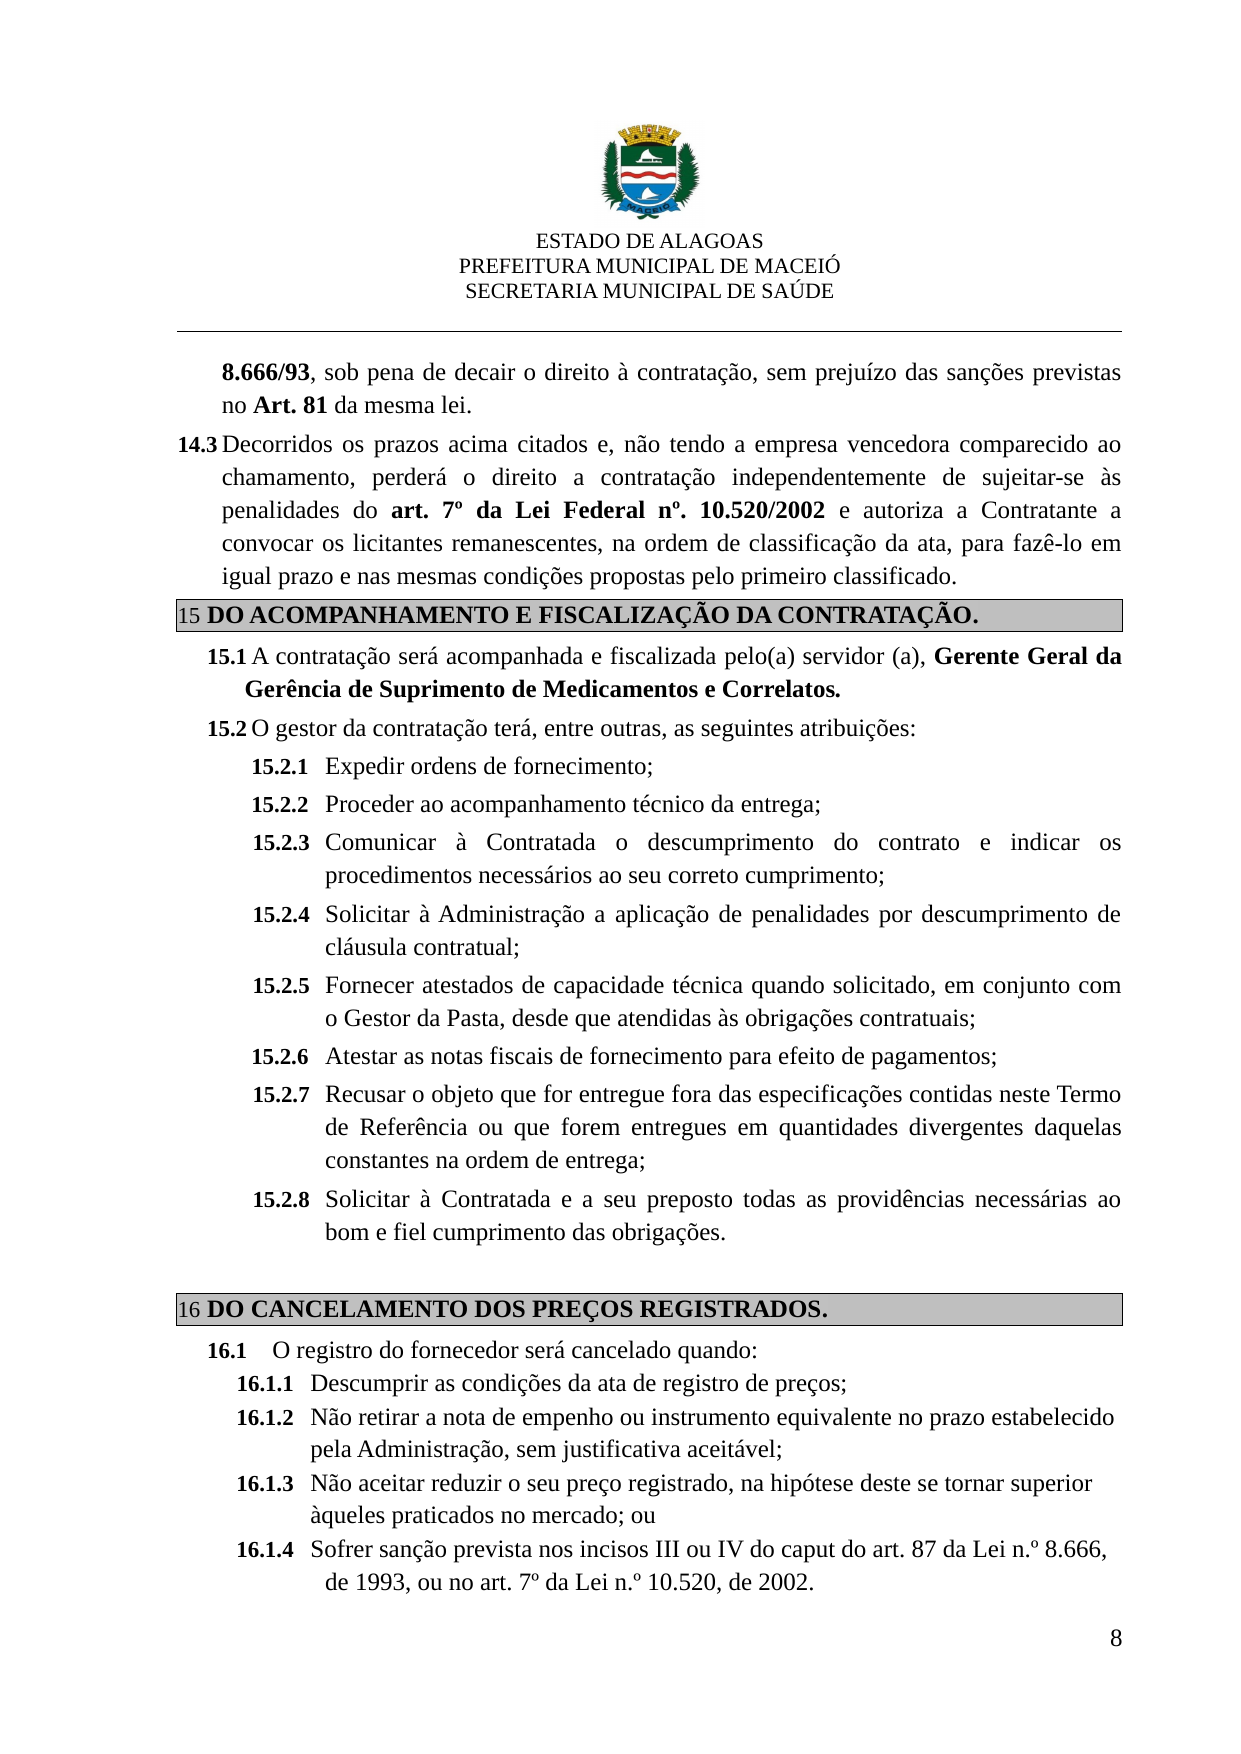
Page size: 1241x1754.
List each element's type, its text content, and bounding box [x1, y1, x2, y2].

list Decorridos os prazos acima citados e, não tendo a empresa vencedora comparecido ao chamamento, perderá o direito a contratação independentemente de sujeitar-se às penalidades do art. 7º da Lei Federal nº. 10.520/2002 e autoriza a Contratante a convocar os licitantes remanescentes, na ordem de classificação da ata, para fazê-lo em igual prazo e nas mesmas condições propostas pelo primeiro classificado. [177, 429, 1122, 589]
list O gestor da contratação terá, entre outras, as seguintes atribuições: [207, 713, 1122, 741]
list DO ACOMPANHAMENTO E FISCALIZAÇÃO DA CONTRATAÇÃO. [177, 600, 1122, 631]
list O registro do fornecedor será cancelado quando: [207, 1336, 1122, 1364]
list Recusar o objeto que for entregue fora das especificações contidas neste Termo de Referência ou que forem entregues em quantidades divergentes daquelas constantes na ordem de entrega; [252, 1079, 1122, 1174]
list Sofrer sanção prevista nos incisos III ou IV do caput do art. 87 da Lei n.º 8.666, de 1993, ou no art. 7º da Lei n.º 10.520, de 2002. [236, 1534, 1122, 1595]
list Proceder ao acompanhamento técnico da entrega; [251, 789, 1122, 818]
list Expedir ordens de fornecimento; [251, 751, 1122, 780]
list Atestar as notas fiscais de fornecimento para efeito de pagamentos; [251, 1041, 1122, 1070]
list DO CANCELAMENTO DOS PREÇOS REGISTRADOS. [177, 1294, 1122, 1325]
list Descumprir as condições da ata de registro de preços; [236, 1368, 1122, 1397]
list Não retirar a nota de empenho ou instrumento equivalente no prazo estabelecido pela Administração, sem justificativa aceitável; [236, 1402, 1122, 1463]
list Solicitar à Contratada e a seu preposto todas as providências necessárias ao bom e fiel cumprimento das obrigações. [252, 1184, 1122, 1245]
list Fornecer atestados de capacidade técnica quando solicitado, em conjunto com o Gestor da Pasta, desde que atendidas às obrigações contratuais; [252, 970, 1122, 1032]
list Não aceitar reduzir o seu preço registrado, na hipótese deste se tornar superior àqueles praticados no mercado; ou [236, 1468, 1122, 1529]
list Solicitar à Administração a aplicação de penalidades por descumprimento de cláusula contratual; [252, 899, 1122, 960]
list A contratação será acompanhada e fiscalizada pelo(a) servidor (a), Gerente Geral da Gerência de Suprimento de Medicamentos e Correlatos. [207, 641, 1122, 703]
picture [594, 120, 705, 228]
list Comunicar à Contratada o descumprimento do contrato e indicar os procedimentos necessários ao seu correto cumprimento; [252, 827, 1122, 889]
